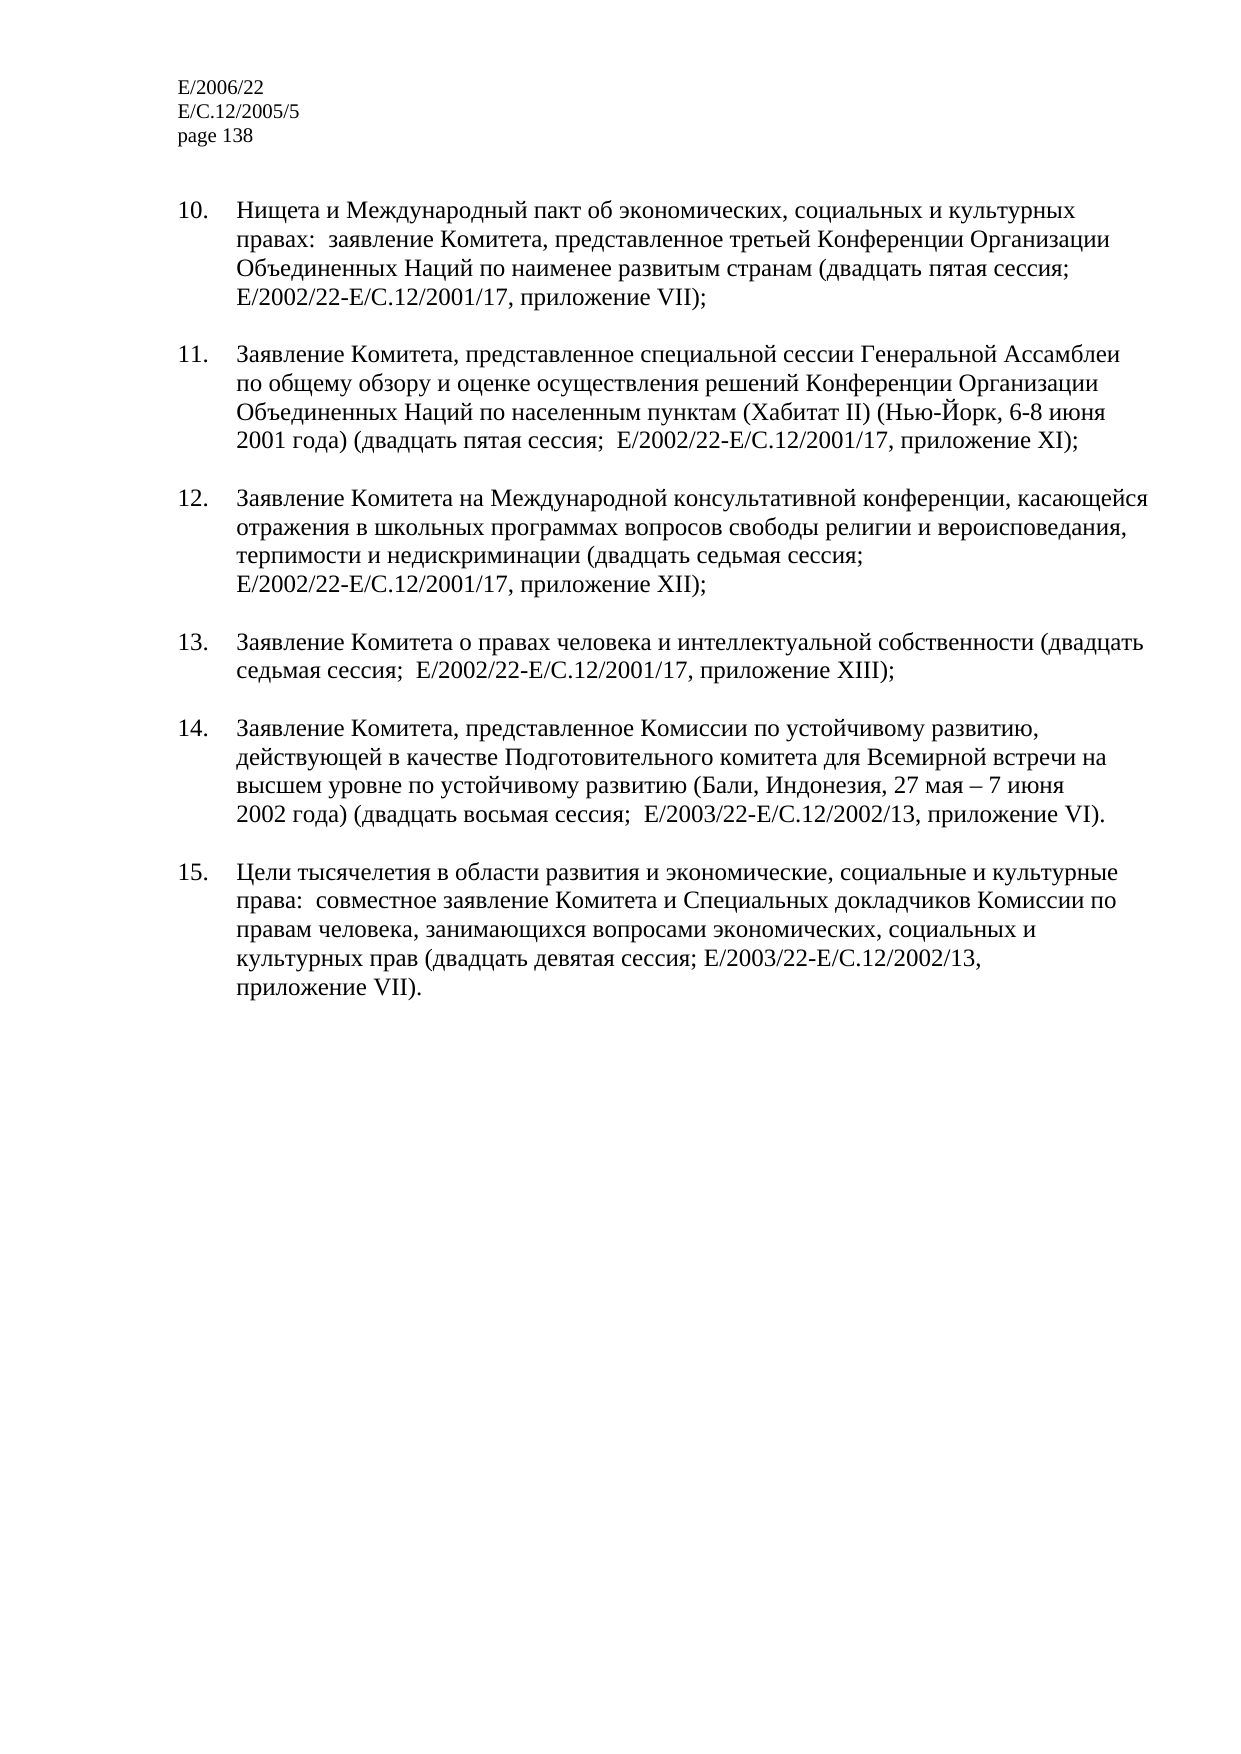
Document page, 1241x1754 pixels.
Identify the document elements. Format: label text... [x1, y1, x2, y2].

text 15. Цели тысячелетия в области развития и экономические, социальные и культурные права: совместное заявление Комитета и Специальных докладчиков Комиссии по правам человека, занимающихся вопросами экономических, социальных и культурных прав (двадцать девятая сессия; E/2003/22-E/C.12/2002/13, приложение VII). [177, 857, 1152, 1000]
text 11. Заявление Комитета, представленное специальной сессии Генеральной Ассамблеи по общему обзору и оценке осуществления решений Конференции Организации Объединенных Наций по населенным пунктам (Хабитат II) (Нью-Йорк, 6-8 июня 2001 года) (двадцать пятая сессия; E/2002/22-E/C.12/2001/17, приложение XI); [177, 339, 1152, 454]
text 10. Нищета и Международный пакт об экономических, социальных и культурных правах: заявление Комитета, представленное третьей Конференции Организации Объединенных Наций по наименее развитым странам (двадцать пятая сессия; E/2002/22-E/C.12/2001/17, приложение VII); [177, 195, 1152, 310]
text 13. Заявление Комитета о правах человека и интеллектуальной собственности (двадцать седьмая сессия; E/2002/22-E/C.12/2001/17, приложение XIII); [177, 627, 1152, 684]
text 14. Заявление Комитета, представленное Комиссии по устойчивому развитию, действующей в качестве Подготовительного комитета для Всемирной встречи на высшем уровне по устойчивому развитию (Бали, Индонезия, 27 мая – 7 июня 2002 года) (двадцать восьмая сессия; E/2003/22-E/C.12/2002/13, приложение VI). [177, 713, 1152, 828]
text 12. Заявление Комитета на Международной консультативной конференции, касающейся отражения в школьных программах вопросов свободы религии и вероисповедания, терпимости и недискриминации (двадцать седьмая сессия; E/2002/22-E/C.12/2001/17, приложение XII); [177, 483, 1152, 598]
